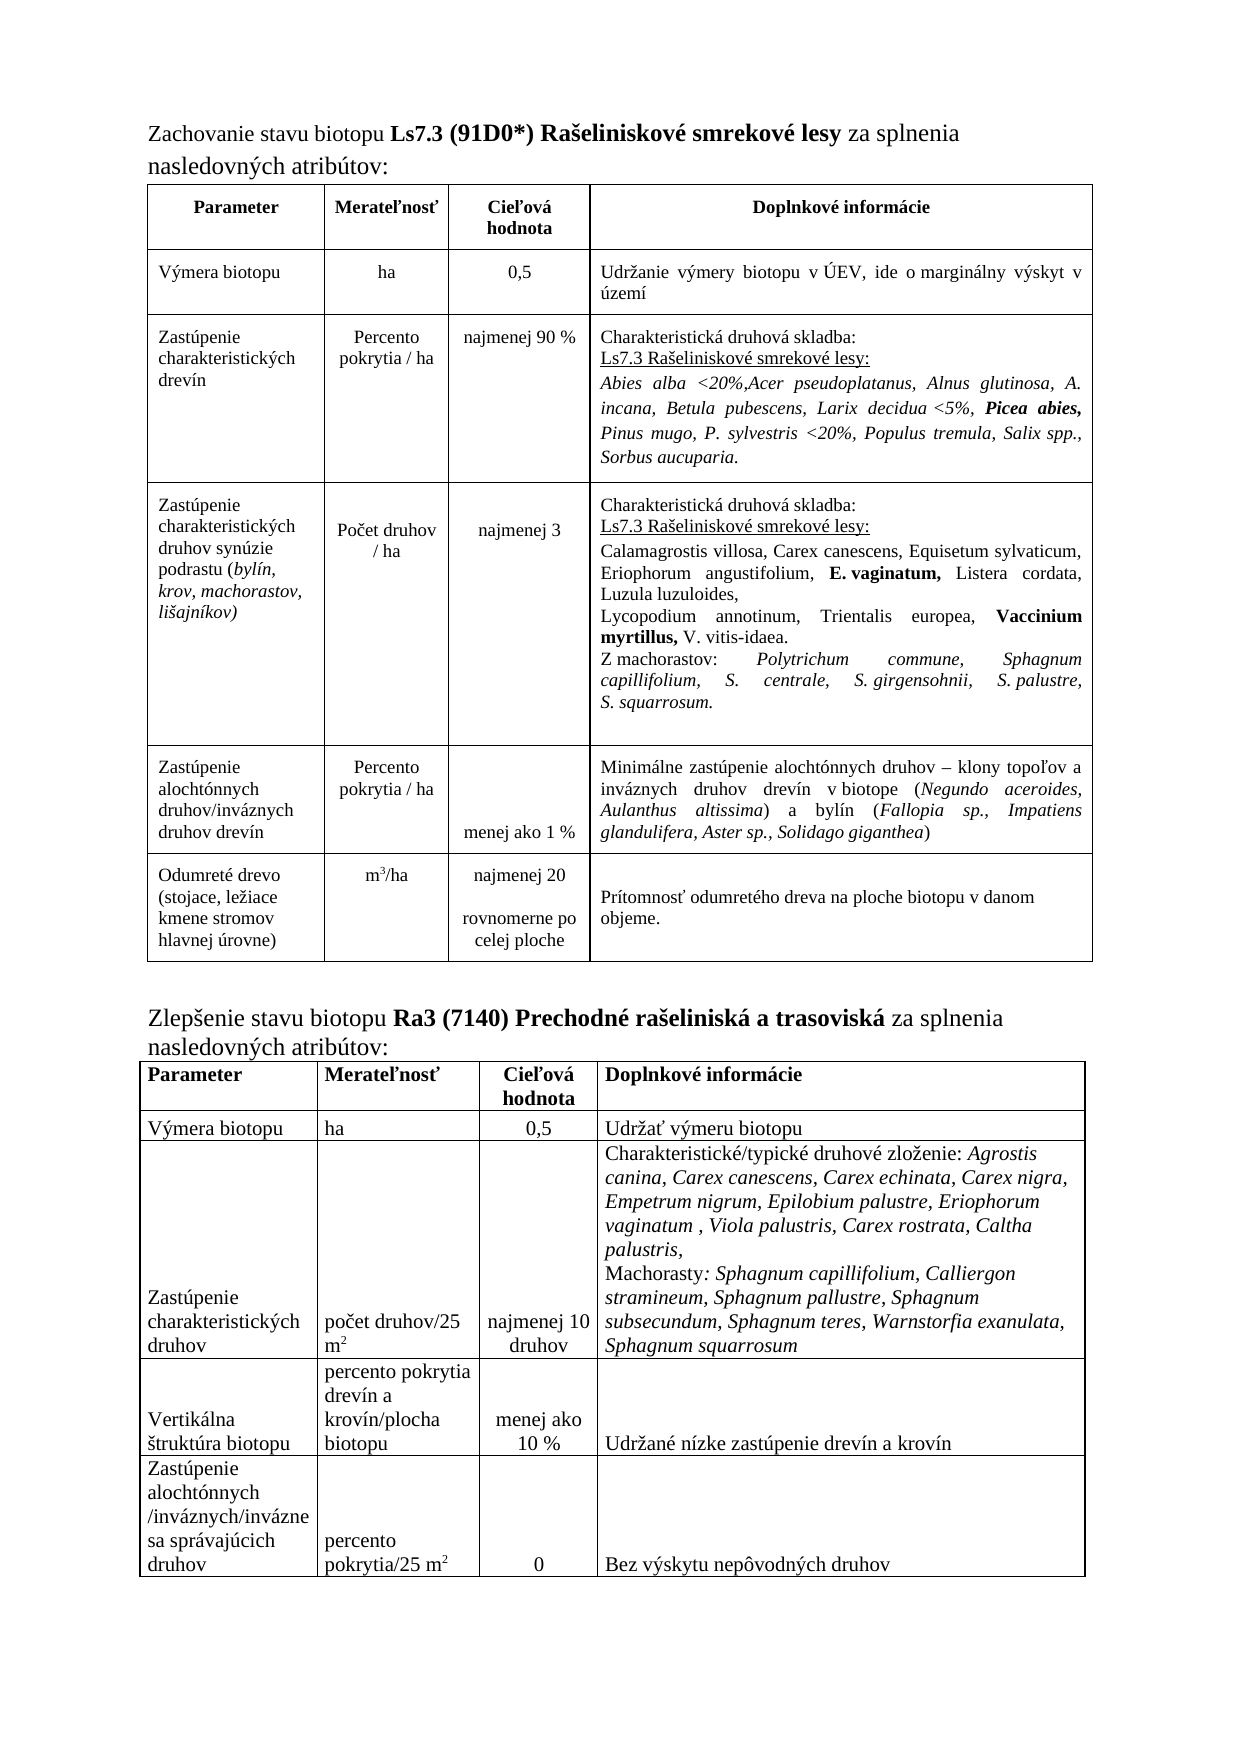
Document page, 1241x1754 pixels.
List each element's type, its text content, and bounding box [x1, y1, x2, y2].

table_cell najmenej 90 % [449, 315, 589, 482]
table_header Doplnkové informácie [591, 185, 1092, 249]
table_cell Výmera biotopu [141, 1111, 317, 1140]
table_cell 0,5 [449, 250, 589, 314]
table_header Parameter [148, 185, 324, 249]
text Zachovanie stavu biotopu Ls7.3 (91D0*) Rašeliniskové smrekové lesy za splnenia nasledovných atribútov: [148, 118, 1092, 180]
table_cell Udržať výmeru biotopu [598, 1111, 1084, 1140]
table_header Cieľová hodnota [480, 1062, 597, 1110]
table_cell Udržanie výmery biotopu v ÚEV, ide o marginálny výskyt v území [591, 250, 1092, 314]
table_cell Charakteristická druhová skladba: Ls7.3 Rašeliniskové smrekové lesy: Abies alba <20%,Acer pseudoplatanus, Alnus glutinosa, A. incana, Betula pubescens, Larix decidua <5%, Picea abies, Pinus mugo, P. sylvestris <20%, Populus tremula, Salix spp., Sorbus aucuparia. [591, 315, 1092, 482]
table_cell Odumreté drevo (stojace, ležiace kmene stromov hlavnej úrovne) [148, 854, 324, 961]
table_cell Výmera biotopu [148, 250, 324, 314]
table_cell 0,5 [480, 1111, 597, 1140]
table_cell najmenej 20 rovnomerne po celej ploche [449, 854, 589, 961]
table_header Doplnkové informácie [598, 1062, 1084, 1110]
table_cell m3/ha [325, 854, 448, 961]
table_cell percento pokrytia/25 m2 [318, 1456, 479, 1576]
table_cell Udržané nízke zastúpenie drevín a krovín [598, 1359, 1084, 1455]
table_cell percento pokrytia drevín a krovín/plocha biotopu [318, 1359, 479, 1455]
table_cell Počet druhov / ha [325, 483, 448, 744]
table_cell Zastúpenie charakteristických druhov synúzie podrastu (bylín, krov, machorastov, lišajníkov) [148, 483, 324, 744]
table_cell Prítomnosť odumretého dreva na ploche biotopu v danom objeme. [591, 854, 1092, 961]
table_cell Percento pokrytia / ha [325, 315, 448, 482]
table_cell najmenej 3 [449, 483, 589, 744]
table_cell ha [325, 250, 448, 314]
table_cell ha [318, 1111, 479, 1140]
table_header Cieľová hodnota [449, 185, 589, 249]
table_cell Percento pokrytia / ha [325, 746, 448, 853]
table_cell Charakteristické/typické druhové zloženie: Agrostis canina, Carex canescens, Carex echinata, Carex nigra, Empetrum nigrum, Epilobium palustre, Eriophorum vaginatum , Viola palustris, Carex rostrata, Caltha palustris, Machorasty: Sphagnum capillifolium, Calliergon stramineum, Sphagnum pallustre, Sphagnum subsecundum, Sphagnum teres, Warnstorfia exanulata, Sphagnum squarrosum [598, 1141, 1084, 1357]
table_cell Minimálne zastúpenie alochtónnych druhov – klony topoľov a inváznych druhov drevín v biotope (Negundo aceroides, Aulanthus altissima) a bylín (Fallopia sp., Impatiens glandulifera, Aster sp., Solidago giganthea) [591, 746, 1092, 853]
table_cell menej ako 10 % [480, 1359, 597, 1455]
table_cell Zastúpenie charakteristických druhov [141, 1141, 317, 1357]
table_cell 0 [480, 1456, 597, 1576]
table_cell Zastúpenie charakteristických drevín [148, 315, 324, 482]
text Zlepšenie stavu biotopu Ra3 (7140) Prechodné rašeliniská a trasoviská za splnenia nasledovných atribútov: [148, 1003, 1092, 1061]
table_cell Vertikálna štruktúra biotopu [141, 1359, 317, 1455]
table_cell menej ako 1 % [449, 746, 589, 853]
table_cell Zastúpenie alochtónnych /inváznych/invázne sa správajúcich druhov [141, 1456, 317, 1576]
table_header Parameter [141, 1062, 317, 1110]
table_header Merateľnosť [325, 185, 448, 249]
table_cell Bez výskytu nepôvodných druhov [598, 1456, 1084, 1576]
table_cell počet druhov/25 m2 [318, 1141, 479, 1357]
table_cell najmenej 10 druhov [480, 1141, 597, 1357]
table_cell Charakteristická druhová skladba: Ls7.3 Rašeliniskové smrekové lesy: Calamagrostis villosa, Carex canescens, Equisetum sylvaticum, Eriophorum angustifolium, E. vaginatum, Listera cordata, Luzula luzuloides, Lycopodium annotinum, Trientalis europea, Vaccinium myrtillus, V. vitis-idaea. Z machorastov: Polytrichum commune, Sphagnum capillifolium, S. centrale, S. girgensohnii, S. palustre, S. squarrosum. [591, 483, 1092, 744]
table_cell Zastúpenie alochtónnych druhov/inváznych druhov drevín [148, 746, 324, 853]
table_header Merateľnosť [318, 1062, 479, 1110]
